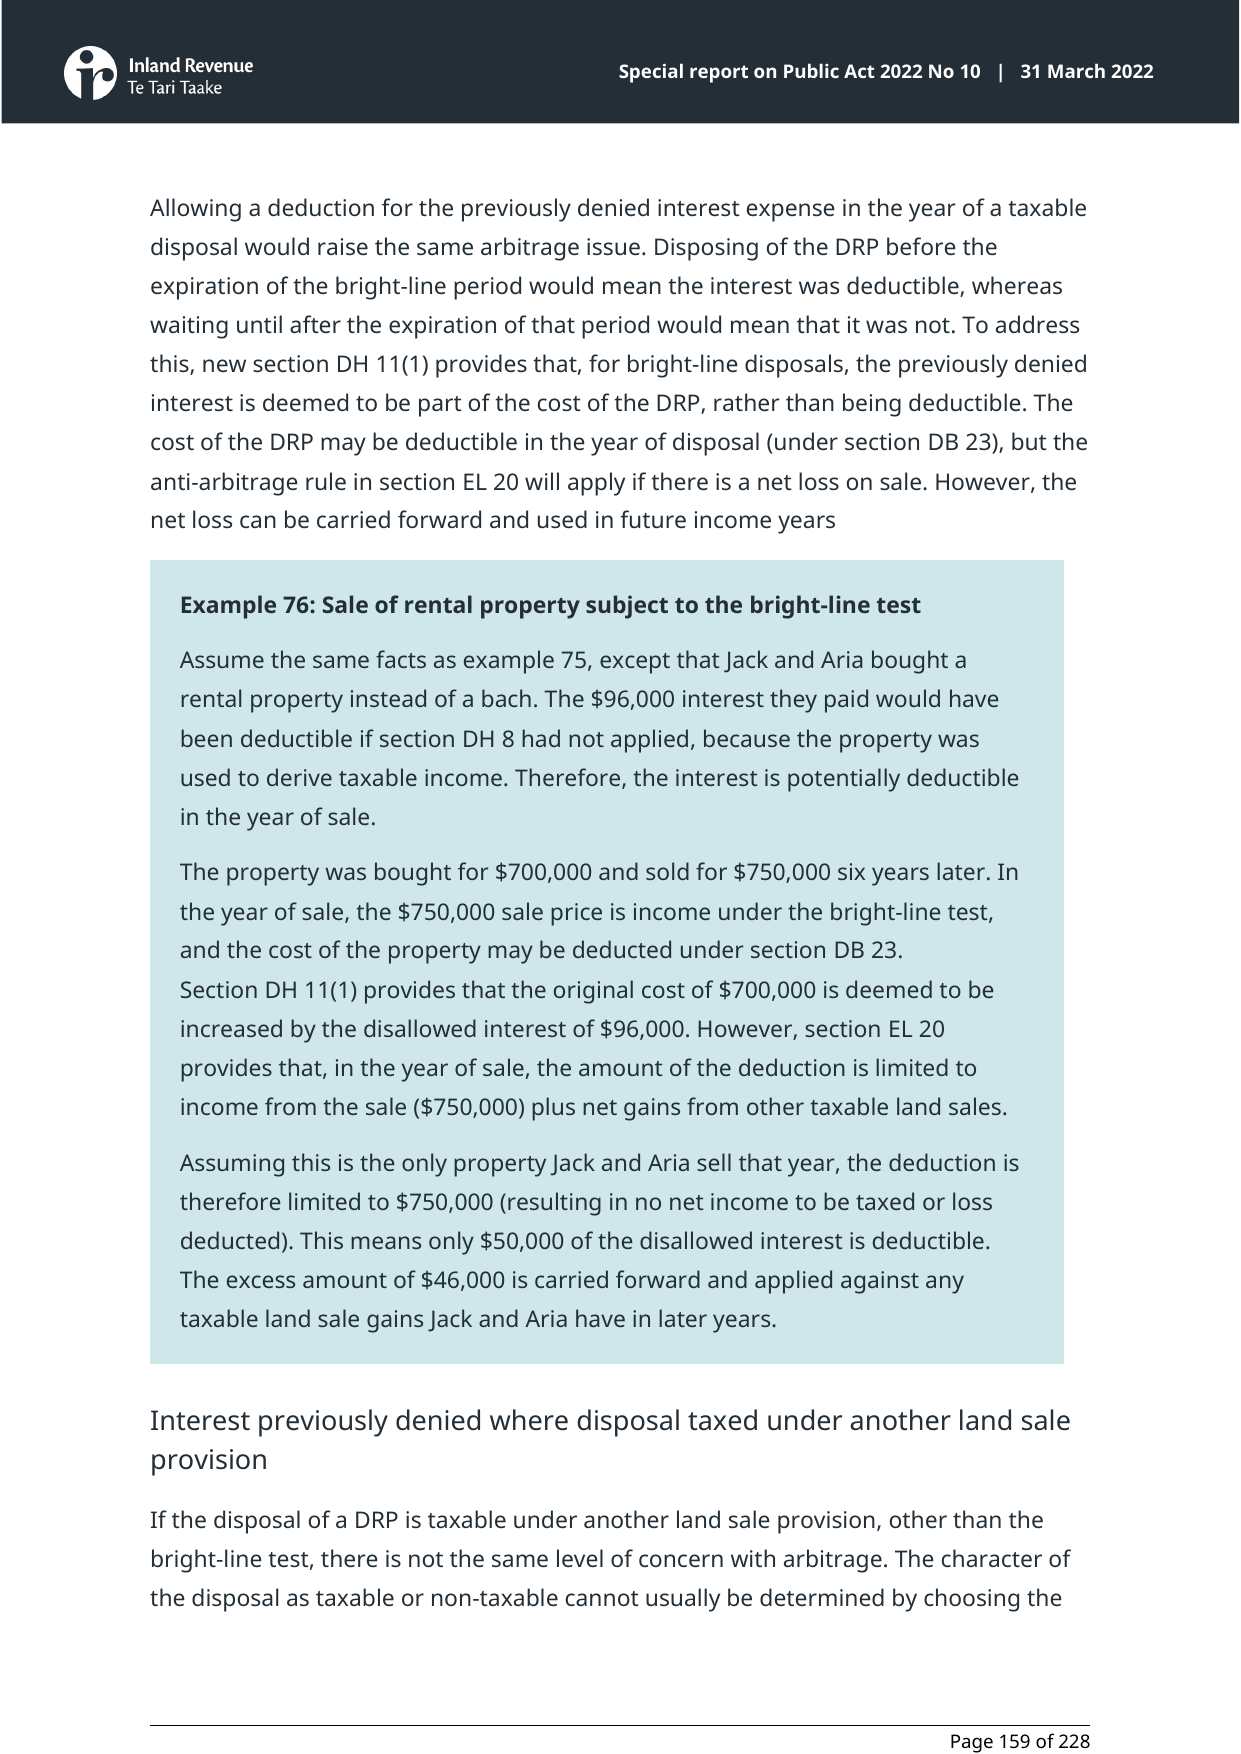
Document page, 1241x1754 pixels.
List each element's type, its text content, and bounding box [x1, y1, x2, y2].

text Allowing a deduction for the previously denied interest expense in the year of a taxable disposal would raise the same arbitrage issue. Disposing of the DRP before the expiration of the bright-line period would mean the interest was deductible, whereas waiting until after the expiration of that period would mean that it was not. To address this, new section DH 11(1) provides that, for bright-line disposals, the previously denied interest is deemed to be part of the cost of the DRP, rather than being deductible. The cost of the DRP may be deductible in the year of disposal (under section DB 23), but the anti-arbitrage rule in section EL 20 will apply if there is a net loss on sale. However, the net loss can be carried forward and used in future income years [150, 192, 1090, 536]
subtitle Interest previously denied where disposal taxed under another land sale provision [150, 1402, 1090, 1477]
picture [64, 46, 253, 100]
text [150, 1504, 1090, 1613]
table_header Example 76: Sale of rental property subject to the bright-line test Assume the same facts as example 75, except that Jack and Aria bought a rental property instead of a bach. The $96,000 interest they paid would have been deductible if section DH 8 had not applied, because the property was used to derive taxable income. Therefore, the interest is potentially deductible in the year of sale. The property was bought for $700,000 and sold for $750,000 six years later. In the year of sale, the $750,000 sale price is income under the bright-line test, and the cost of the property may be deducted under section DB 23. Section DH 11(1) provides that the original cost of $700,000 is deemed to be increased by the disallowed interest of $96,000. However, section EL 20 provides that, in the year of sale, the amount of the deduction is limited to income from the sale ($750,000) plus net gains from other taxable land sales. Assuming this is the only property Jack and Aria sell that year, the deduction is therefore limited to $750,000 (resulting in no net income to be taxed or loss deducted). This means only $50,000 of the disallowed interest is deductible. The excess amount of $46,000 is carried forward and applied against any taxable land sale gains Jack and Aria have in later years. [150, 560, 1064, 1364]
